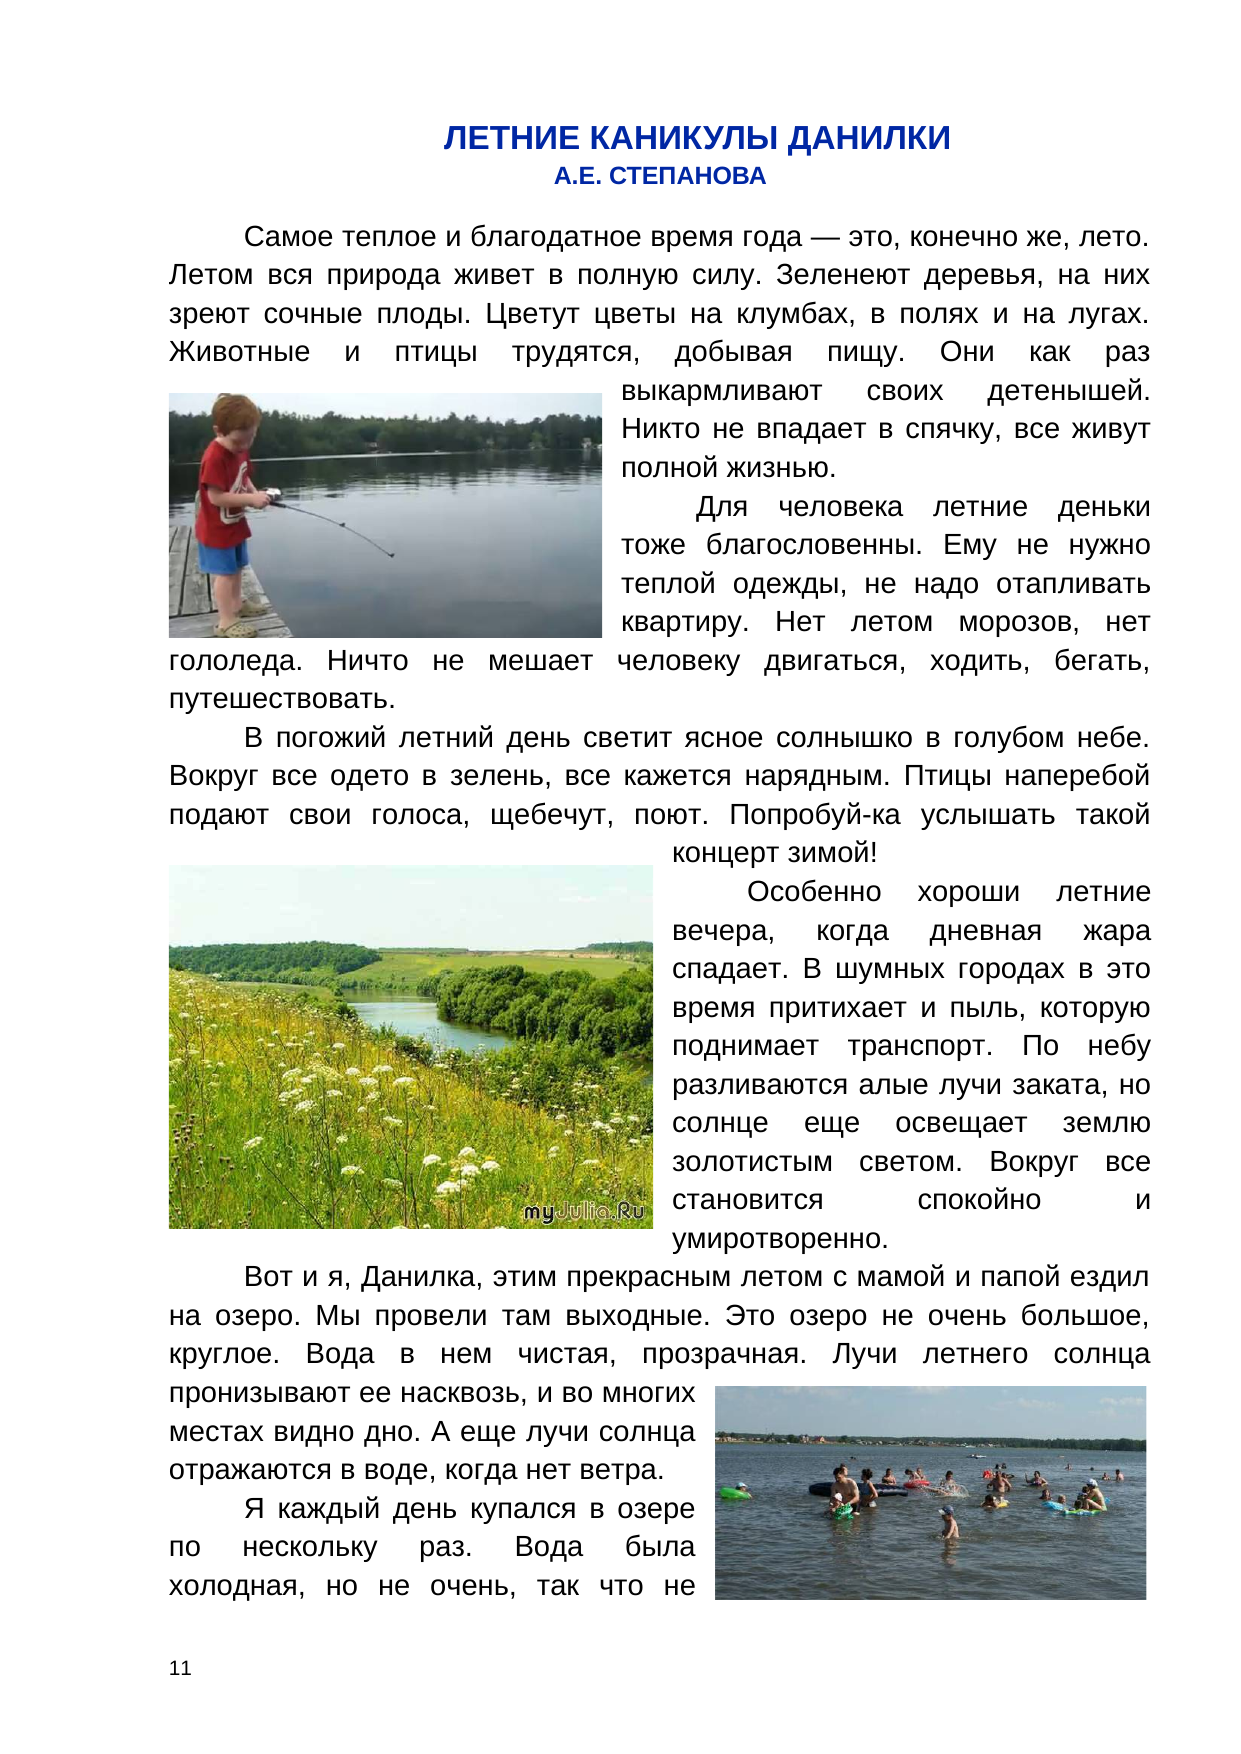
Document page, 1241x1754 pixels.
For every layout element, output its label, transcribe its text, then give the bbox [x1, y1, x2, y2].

text Вот и я, Данилка, этим прекрасным летом с мамой и папой ездил на озеро. Мы провели там выходные. Это озеро не очень большое, круглое. Вода в нем чистая, прозрачная. Лучи летнего солнца пронизывают ее насквозь, и во многих местах видно дно. А еще лучи солнца отражаются в воде, когда нет ветра. [169, 1259, 1152, 1486]
text Самое теплое и благодатное время года — это, конечно же, лето. Летом вся природа живет в полную силу. Зеленеют деревья, на них зреют сочные плоды. Цветут цветы на клумбах, в полях и на лугах. Животные и птицы трудятся, добывая пищу. Они как раз выкармливают своих детенышей. Никто не впадает в спячку, все живут полной жизнью. [169, 219, 1152, 484]
picture [168, 393, 603, 638]
picture [715, 1386, 1147, 1600]
text Летние каникулы Данилки А.Е. Степанова [169, 118, 1152, 189]
text В погожий летний день светит ясное солнышко в голубом небе. Вокруг все одето в зелень, все кажется нарядным. Птицы наперебой подают свои голоса, щебечут, поют. Попробуй-ка услышать такой концерт зимой! [169, 720, 1152, 869]
text Для человека летние деньки тоже благословенны. Ему не нужно теплой одежды, не надо отапливать квартиру. Нет летом морозов, нет гололеда. Ничто не мешает человеку двигаться, ходить, бегать, путешествовать. [169, 489, 1152, 715]
picture [168, 865, 654, 1229]
